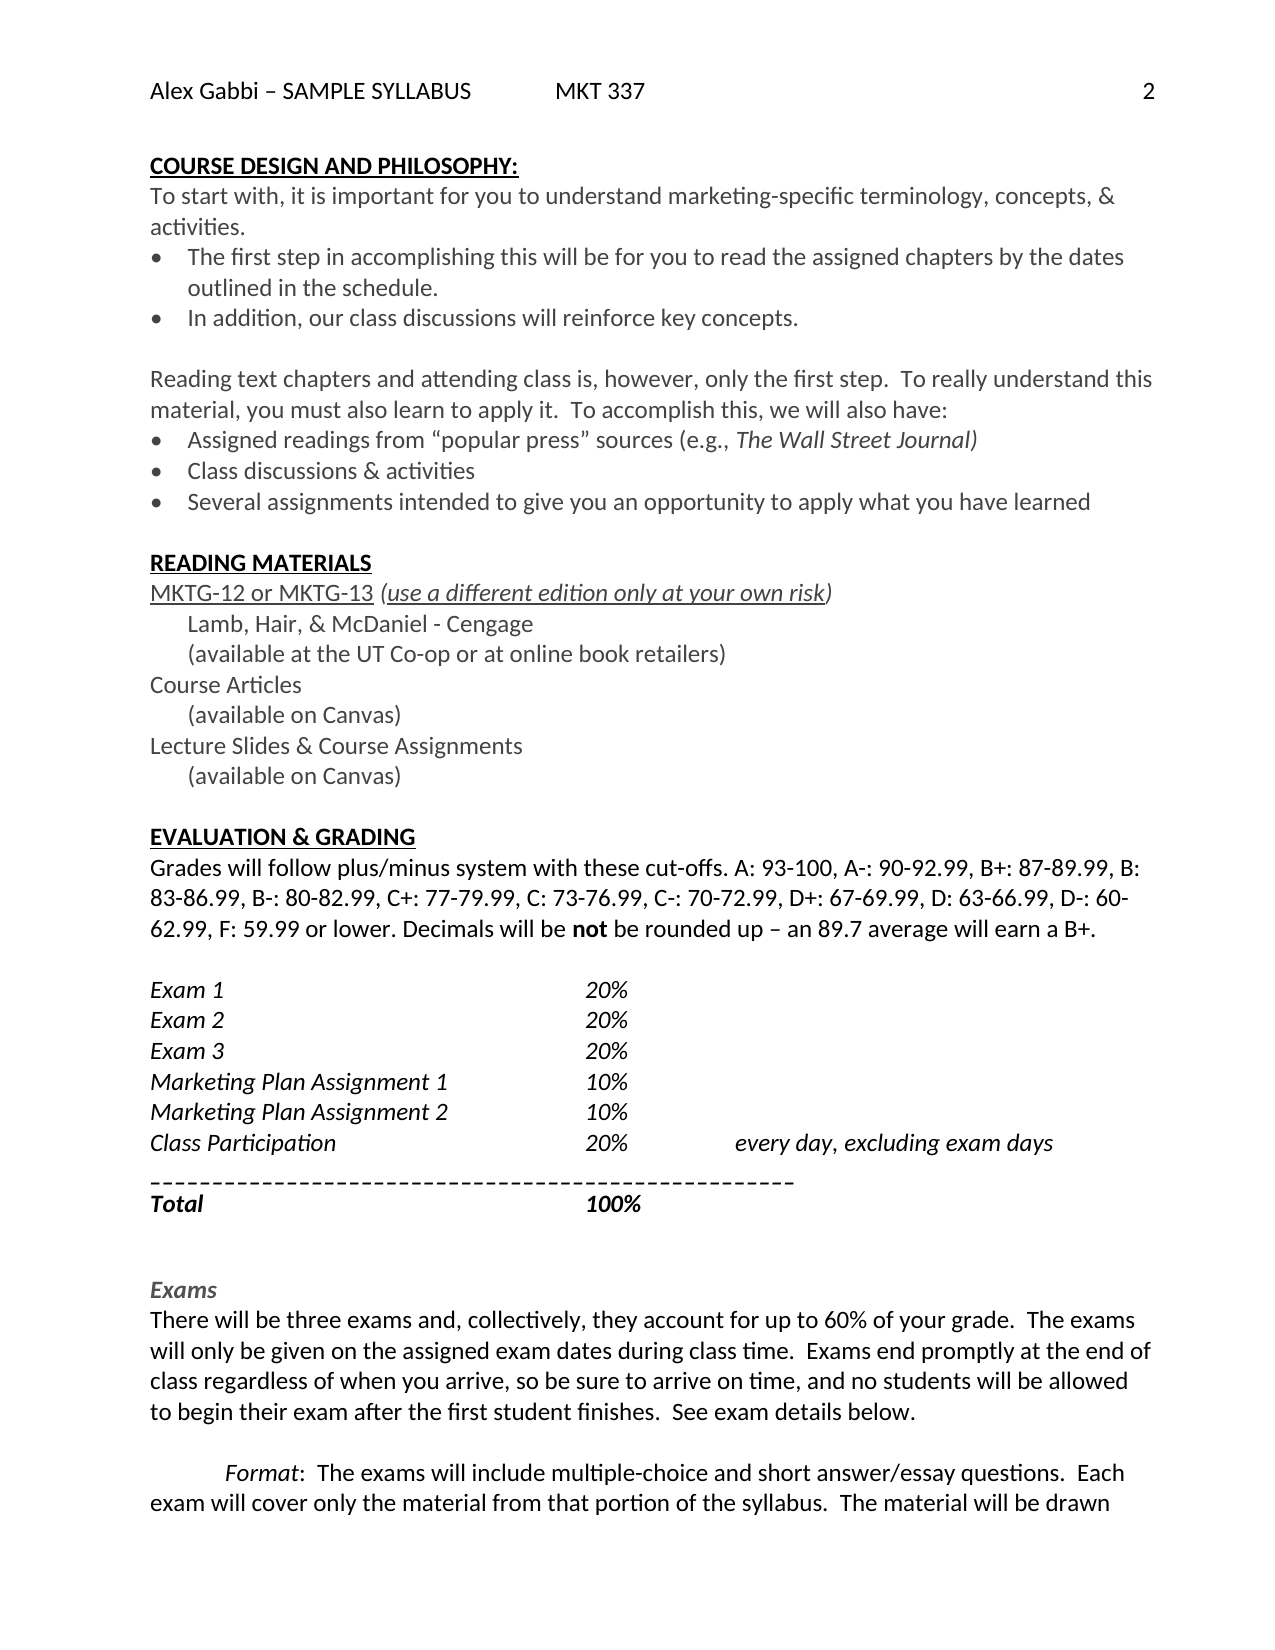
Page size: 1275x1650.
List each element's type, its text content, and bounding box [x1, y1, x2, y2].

text Lamb, Hair, & McDaniel - Cengage [187, 608, 1155, 638]
text Exam 2 20% [150, 1004, 1155, 1035]
text (available on Canvas) [187, 760, 1155, 791]
text (available at the UT Co-op or at online book retailers) [187, 638, 1155, 669]
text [150, 1457, 1155, 1518]
text Exam 1 20% [150, 974, 1155, 1004]
text There will be three exams and, collectively, they account for up to 60% of your grade. The exams will only be given on the assigned exam dates during class time. Exams end promptly at the end of class regardless of when you arrive, so be sure to arrive on time, and no students will be allowed to begin their exam after the first student finishes. See exam details below. [150, 1304, 1155, 1426]
text COURSE DESIGN AND PHILOSOPHY: [150, 150, 1155, 181]
text Grades will follow plus/minus system with these cut-offs. A: 93-100, A-: 90-92.99, B+: 87-89.99, B: 83-86.99, B-: 80-82.99, C+: 77-79.99, C: 73-76.99, C-: 70-72.99, D+: 67-69.99, D: 63-66.99, D-: 60-62.99, F: 59.99 or lower. Decimals will be not be rounded up – an 89.7 average will earn a B+. [150, 852, 1155, 943]
text ____________________________________________________ [150, 1157, 1155, 1188]
text Reading text chapters and attending class is, however, only the first step. To really understand this material, you must also learn to apply it. To accomplish this, we will also have: [150, 364, 1155, 425]
text READING MATERIALS [150, 547, 1155, 577]
list Several assignments intended to give you an opportunity to apply what you have learned [150, 486, 1155, 516]
list The first step in accomplishing this will be for you to read the assigned chapters by the dates outlined in the schedule. [150, 242, 1155, 303]
text Exam 3 20% [150, 1035, 1155, 1066]
text (available on Canvas) [187, 699, 1155, 730]
list Class discussions & activities [150, 455, 1155, 486]
list In addition, our class discussions will reinforce key concepts. [150, 303, 1155, 333]
text Course Articles [150, 669, 1155, 699]
text EVALUATION & GRADING [150, 821, 1155, 852]
text MKTG-12 or MKTG-13 (use a different edition only at your own risk) [150, 577, 1155, 608]
list Assigned readings from “popular press” sources (e.g., The Wall Street Journal) [150, 425, 1155, 455]
subtitle Exams [150, 1274, 1155, 1304]
text Total 100% [150, 1188, 1155, 1218]
text To start with, it is important for you to understand marketing-specific terminology, concepts, & activities. [150, 181, 1155, 242]
text Lecture Slides & Course Assignments [150, 730, 1155, 760]
text Marketing Plan Assignment 1 10% [150, 1066, 1155, 1096]
text Class Participation 20% every day, excluding exam days [150, 1127, 1155, 1157]
text Marketing Plan Assignment 2 10% [150, 1096, 1155, 1127]
